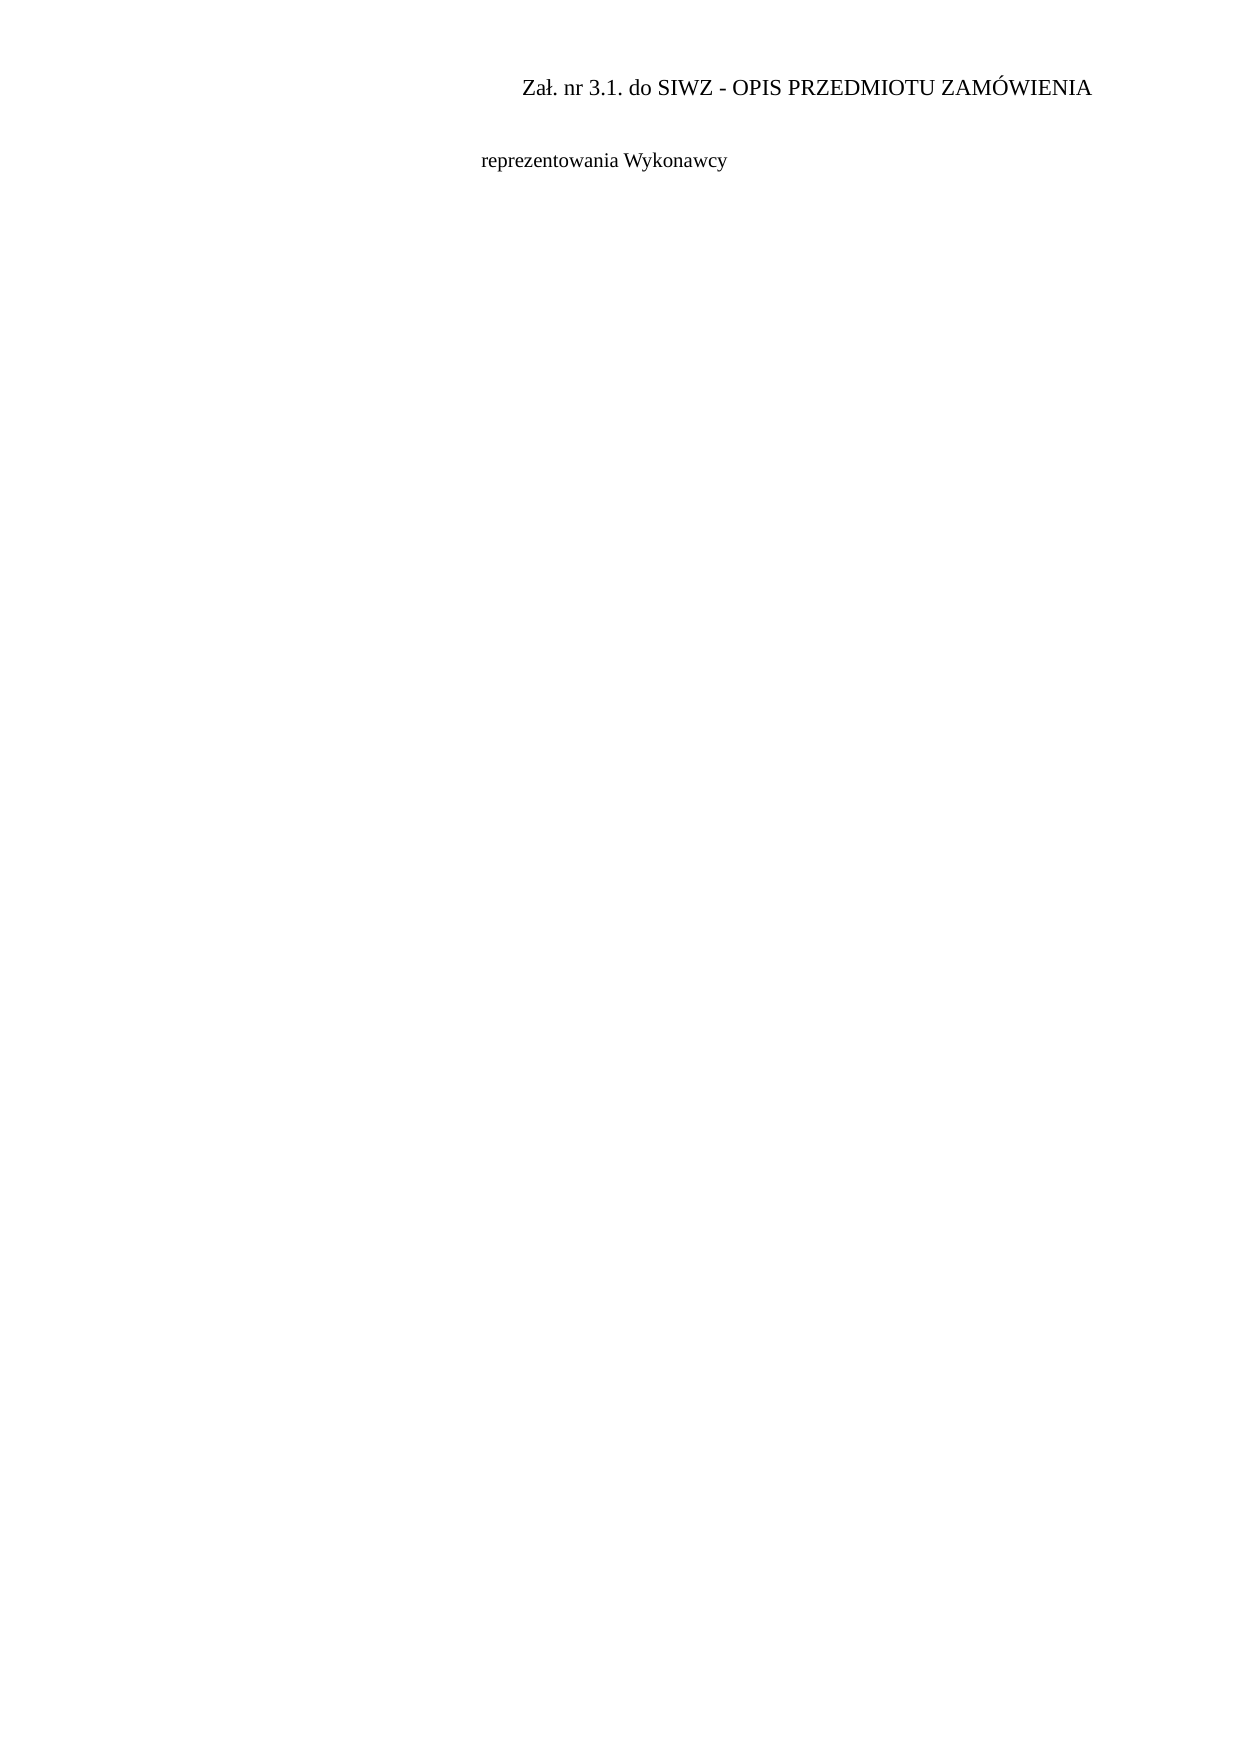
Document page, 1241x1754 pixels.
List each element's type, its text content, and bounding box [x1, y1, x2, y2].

text reprezentowania Wykonawcy [148, 148, 1093, 172]
